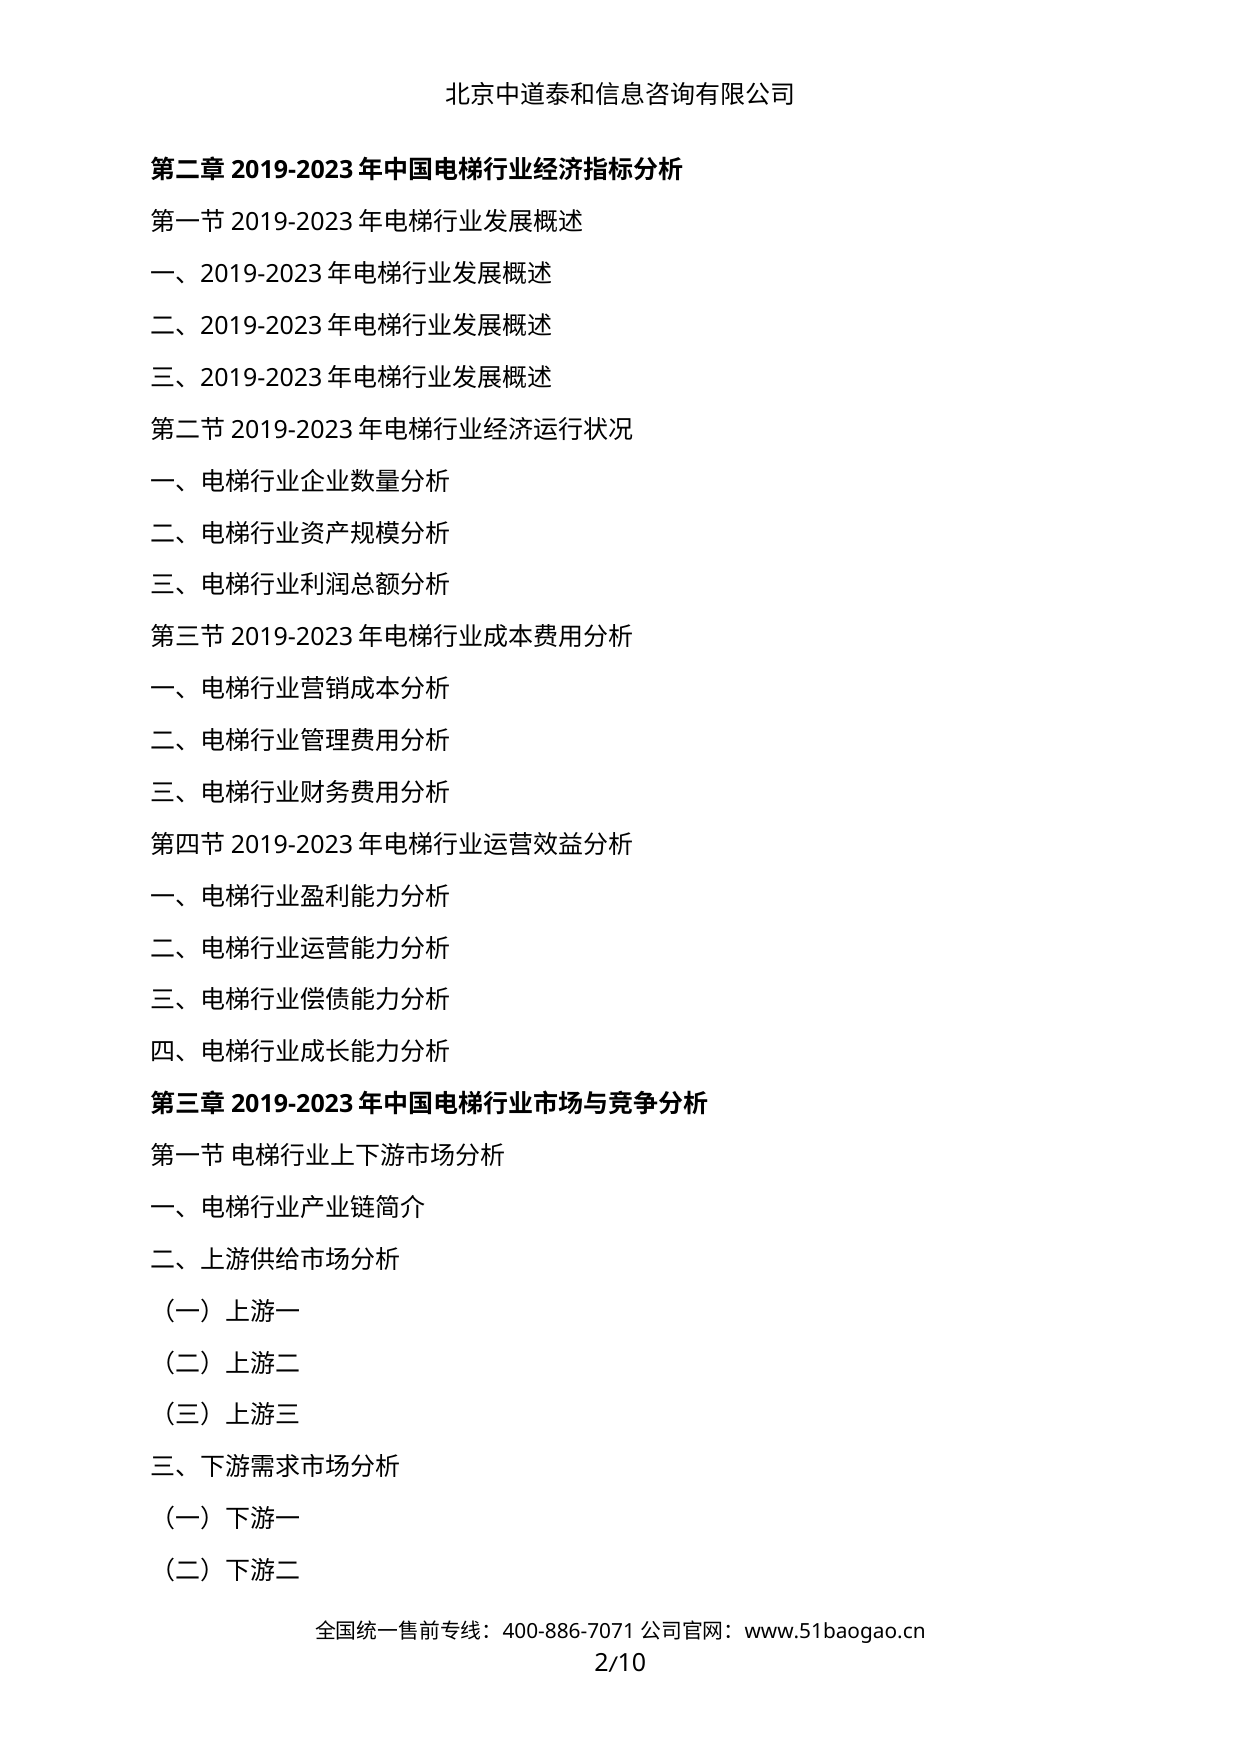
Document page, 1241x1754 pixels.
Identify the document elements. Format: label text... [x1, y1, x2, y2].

text （二）下游二 [150, 1551, 1090, 1587]
text 二、电梯行业管理费用分析 [150, 721, 1090, 757]
text 一、电梯行业营销成本分析 [150, 669, 1090, 705]
text 第三章 2019-2023年中国电梯行业市场与竞争分析 [150, 1084, 1090, 1120]
text 四、电梯行业成长能力分析 [150, 1032, 1090, 1068]
text 一、电梯行业企业数量分析 [150, 461, 1090, 497]
text 第一节 2019-2023年电梯行业发展概述 [150, 202, 1090, 238]
text 一、2019-2023年电梯行业发展概述 [150, 254, 1090, 290]
text 二、电梯行业资产规模分析 [150, 513, 1090, 549]
text 一、电梯行业产业链简介 [150, 1187, 1090, 1224]
text （二）上游二 [150, 1343, 1090, 1379]
text 第一节 电梯行业上下游市场分析 [150, 1136, 1090, 1172]
text 三、2019-2023年电梯行业发展概述 [150, 357, 1090, 394]
text （三）上游三 [150, 1395, 1090, 1431]
text 二、2019-2023年电梯行业发展概述 [150, 306, 1090, 342]
text 一、电梯行业盈利能力分析 [150, 876, 1090, 912]
text （一）上游一 [150, 1291, 1090, 1327]
text 第二节 2019-2023年电梯行业经济运行状况 [150, 409, 1090, 446]
text 三、电梯行业偿债能力分析 [150, 980, 1090, 1016]
text （一）下游一 [150, 1499, 1090, 1535]
text 三、电梯行业财务费用分析 [150, 772, 1090, 809]
text 三、电梯行业利润总额分析 [150, 565, 1090, 601]
text 三、下游需求市场分析 [150, 1447, 1090, 1483]
text 二、上游供给市场分析 [150, 1239, 1090, 1276]
text 第三节 2019-2023年电梯行业成本费用分析 [150, 617, 1090, 653]
text 二、电梯行业运营能力分析 [150, 928, 1090, 964]
text 第二章 2019-2023年中国电梯行业经济指标分析 [150, 150, 1090, 186]
text 第四节 2019-2023年电梯行业运营效益分析 [150, 824, 1090, 861]
